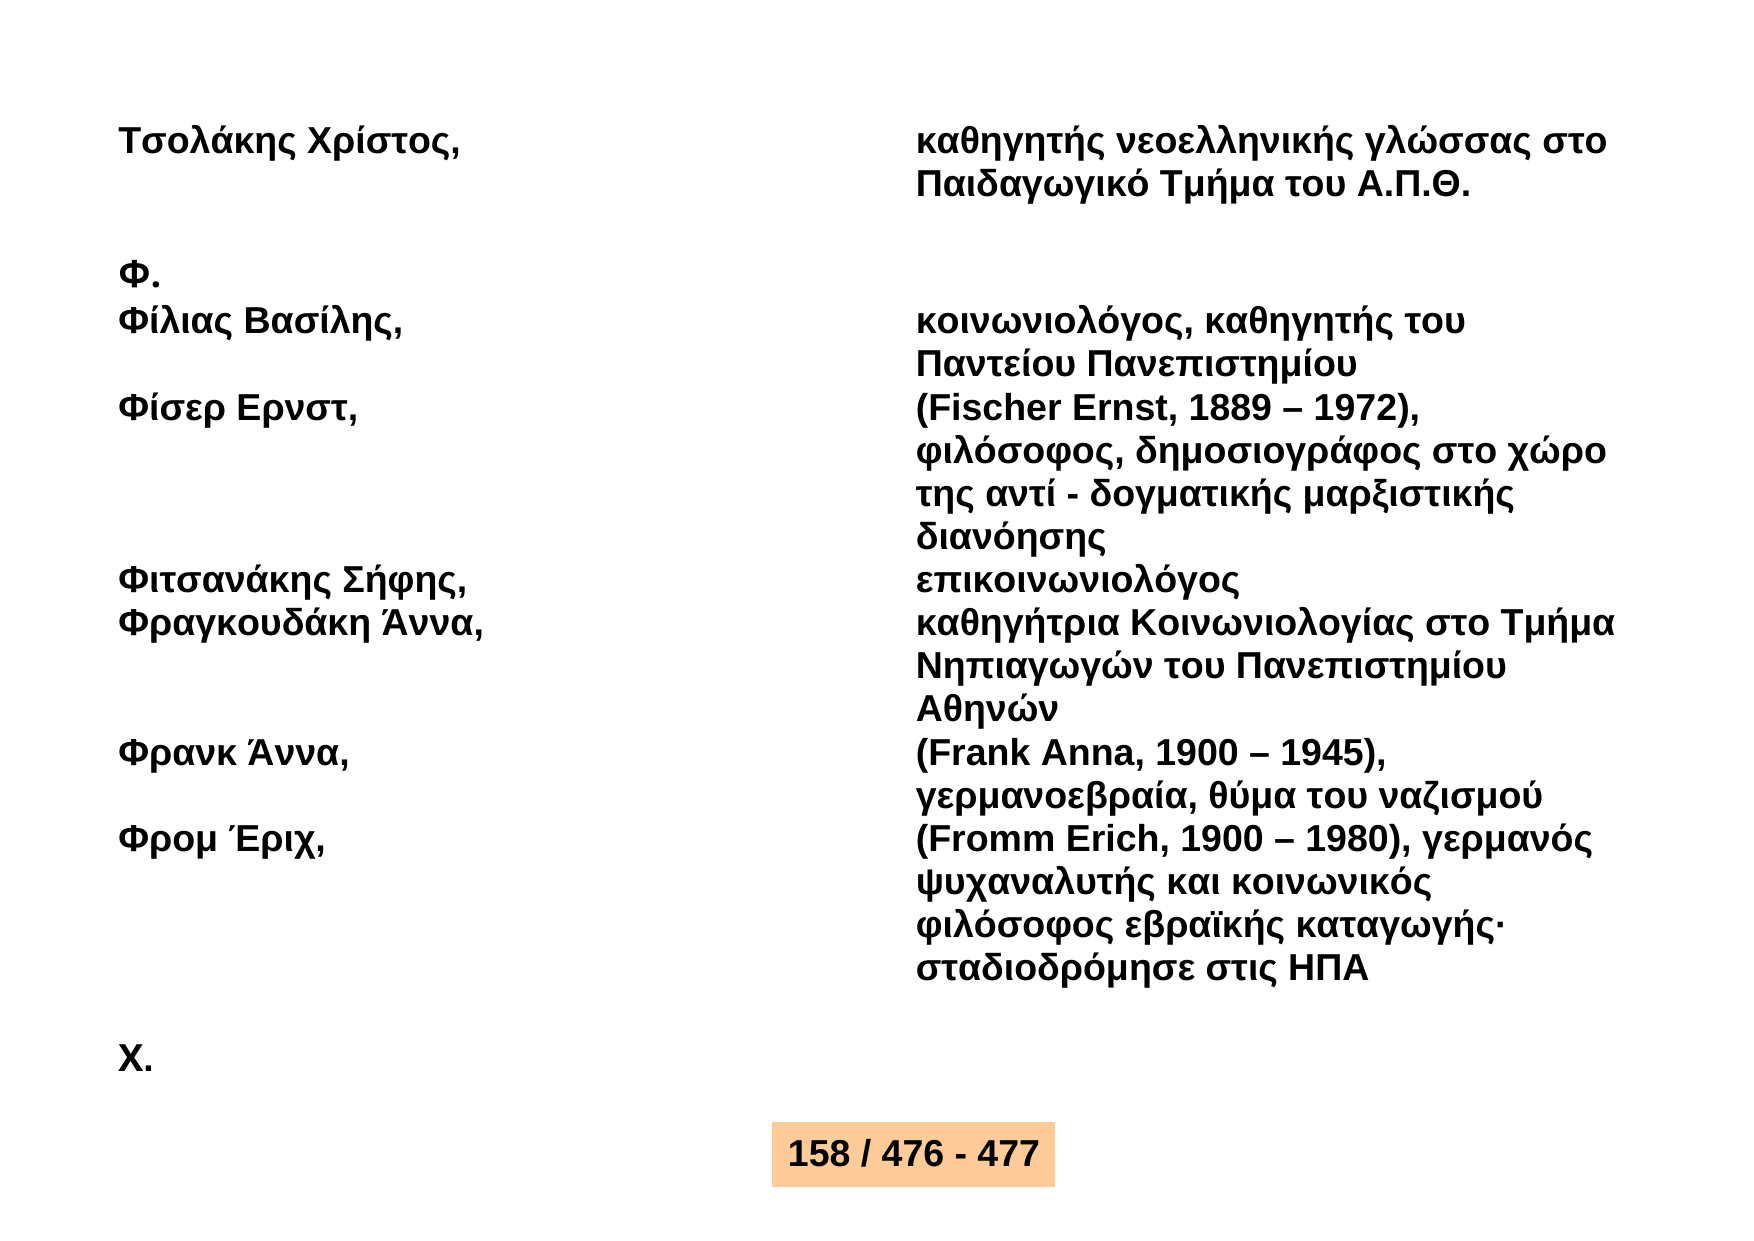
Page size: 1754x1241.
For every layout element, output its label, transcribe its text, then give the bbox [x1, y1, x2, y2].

text Χ. [118, 1032, 1636, 1083]
text Φίσερ Ερνστ, (Fischer Ernst, 1889 – 1972), φιλόσοφος, δημοσιογράφος στο χώρο της αντί - δογματικής μαρξιστικής διανόησης [118, 385, 1636, 557]
text Φ. [118, 247, 1636, 298]
text Φρανκ Άννα, (Frank Anna, 1900 – 1945), γερμανοεβραία, θύμα του ναζισμού [118, 730, 1636, 816]
text Φίλιας Βασίλης, κοινωνιολόγος, καθηγητής του Παντείου Πανεπιστημίου [118, 298, 1636, 385]
text Φραγκουδάκη Άννα, καθηγήτρια Κοινωνιολογίας στο Τμήμα Νηπιαγωγών του Πανεπιστημίου Αθηνών [118, 600, 1636, 730]
text Τσολάκης Χρίστος, καθηγητής νεοελληνικής γλώσσας στο Παιδαγωγικό Τμήμα του Α.Π.Θ. [118, 118, 1636, 204]
text Φρομ Έριχ, (Fromm Erich, 1900 – 1980), γερμανός ψυχαναλυτής και κοινωνικός φιλόσοφος εβραϊκής καταγωγής· σταδιοδρόμησε στις ΗΠΑ [118, 816, 1636, 988]
text Φιτσανάκης Σήφης, επικοινωνιολόγος [118, 557, 1636, 600]
